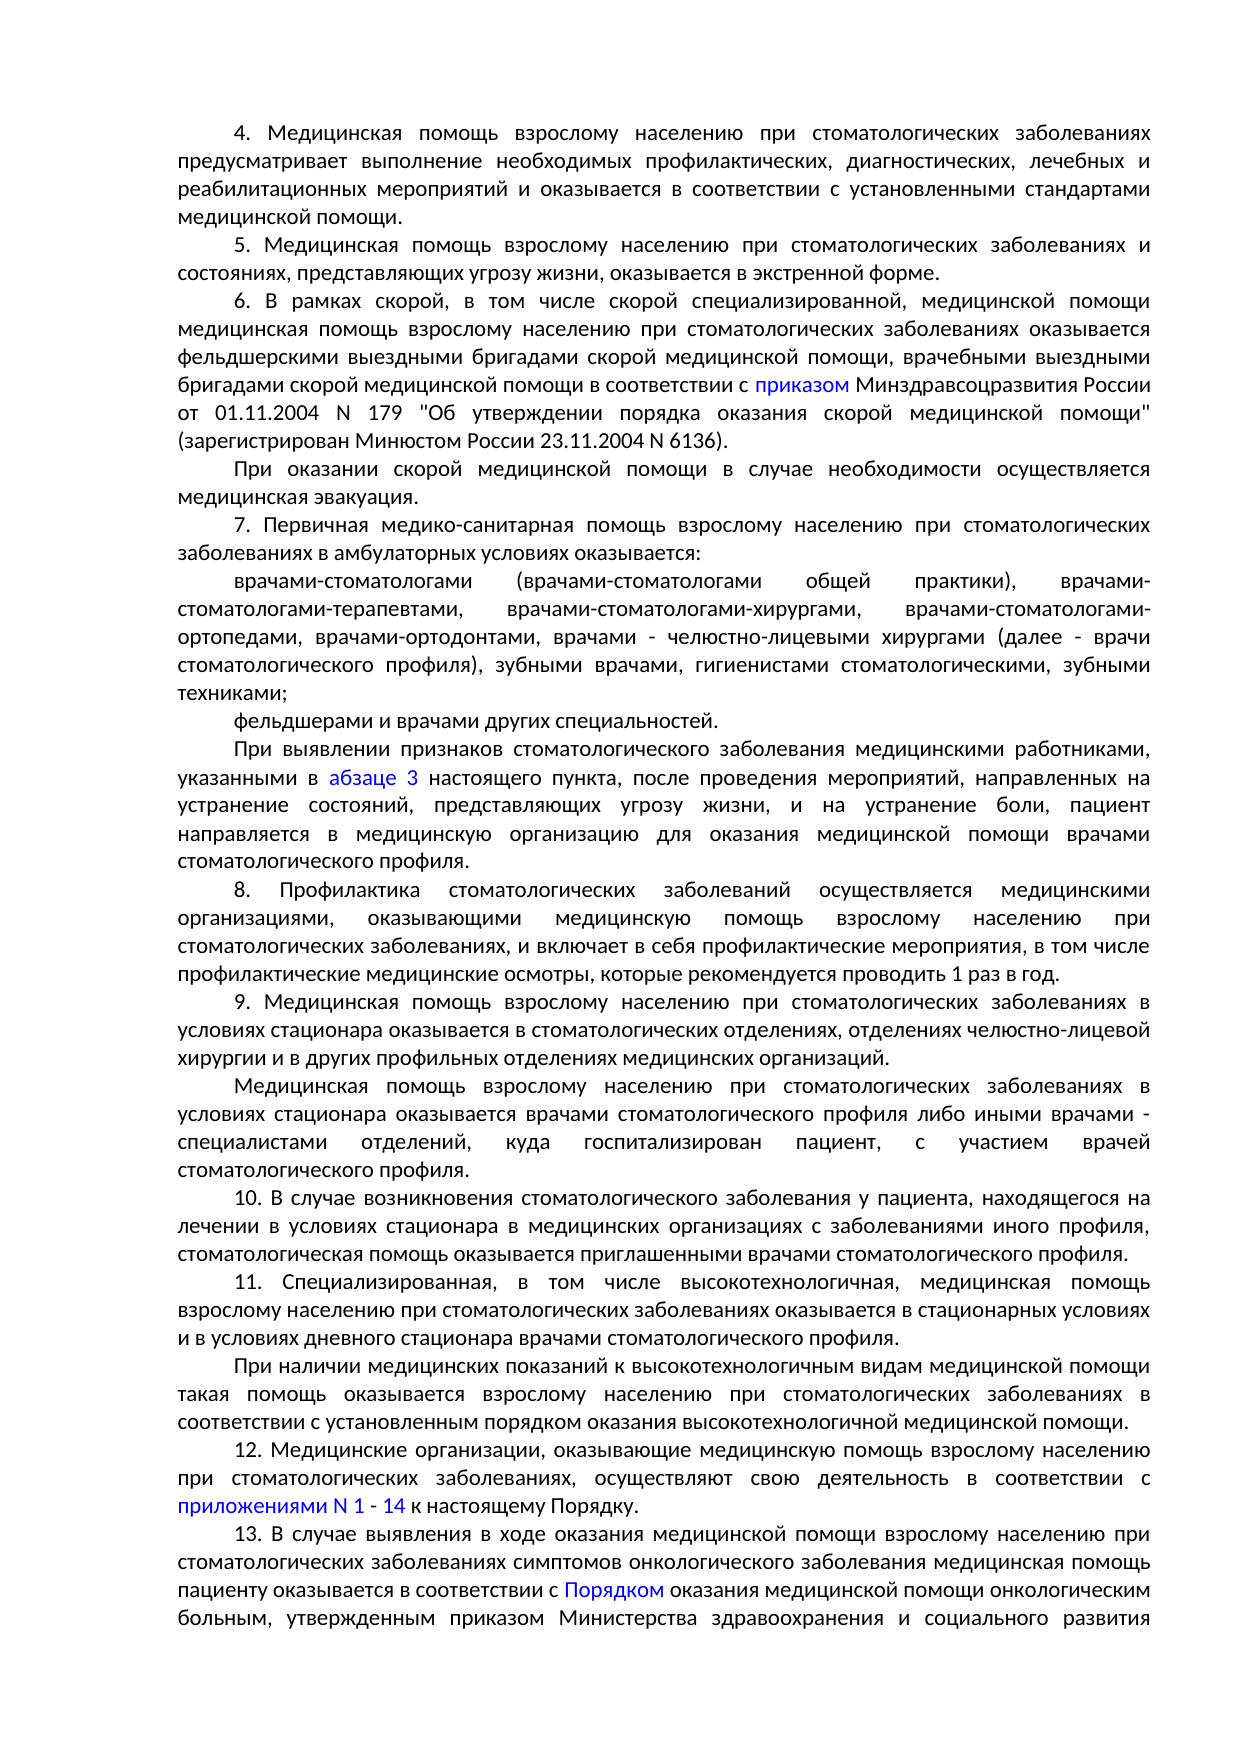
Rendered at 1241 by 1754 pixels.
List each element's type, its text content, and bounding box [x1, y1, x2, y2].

text 6. В рамках скорой, в том числе скорой специализированной, медицинской помощи медицинская помощь взрослому населению при стоматологических заболеваниях оказывается фельдшерскими выездными бригадами скорой медицинской помощи, врачебными выездными бригадами скорой медицинской помощи в соответствии с приказом Минздравсоцразвития России от 01.11.2004 N 179 "Об утверждении порядка оказания скорой медицинской помощи" (зарегистрирован Минюстом России 23.11.2004 N 6136). [177, 286, 1152, 454]
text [177, 1519, 1152, 1631]
text 10. В случае возникновения стоматологического заболевания у пациента, находящегося на лечении в условиях стационара в медицинских организациях с заболеваниями иного профиля, стоматологическая помощь оказывается приглашенными врачами стоматологического профиля. [177, 1183, 1152, 1267]
text При оказании скорой медицинской помощи в случае необходимости осуществляется медицинская эвакуация. [177, 454, 1152, 510]
text 7. Первичная медико-санитарная помощь взрослому населению при стоматологических заболеваниях в амбулаторных условиях оказывается: [177, 510, 1152, 566]
text 12. Медицинские организации, оказывающие медицинскую помощь взрослому населению при стоматологических заболеваниях, осуществляют свою деятельность в соответствии с приложениями N 1 - 14 к настоящему Порядку. [177, 1435, 1152, 1519]
text фельдшерами и врачами других специальностей. [177, 707, 1152, 734]
text 5. Медицинская помощь взрослому населению при стоматологических заболеваниях и состояниях, представляющих угрозу жизни, оказывается в экстренной форме. [177, 230, 1152, 286]
text 4. Медицинская помощь взрослому населению при стоматологических заболеваниях предусматривает выполнение необходимых профилактических, диагностических, лечебных и реабилитационных мероприятий и оказывается в соответствии с установленными стандартами медицинской помощи. [177, 118, 1152, 230]
text При наличии медицинских показаний к высокотехнологичным видам медицинской помощи такая помощь оказывается взрослому населению при стоматологических заболеваниях в соответствии с установленным порядком оказания высокотехнологичной медицинской помощи. [177, 1351, 1152, 1435]
text 8. Профилактика стоматологических заболеваний осуществляется медицинскими организациями, оказывающими медицинскую помощь взрослому населению при стоматологических заболеваниях, и включает в себя профилактические мероприятия, в том числе профилактические медицинские осмотры, которые рекомендуется проводить 1 раз в год. [177, 875, 1152, 987]
text Медицинская помощь взрослому населению при стоматологических заболеваниях в условиях стационара оказывается врачами стоматологического профиля либо иными врачами - специалистами отделений, куда госпитализирован пациент, с участием врачей стоматологического профиля. [177, 1071, 1152, 1183]
text При выявлении признаков стоматологического заболевания медицинскими работниками, указанными в абзаце 3 настоящего пункта, после проведения мероприятий, направленных на устранение состояний, представляющих угрозу жизни, и на устранение боли, пациент направляется в медицинскую организацию для оказания медицинской помощи врачами стоматологического профиля. [177, 734, 1152, 875]
text врачами-стоматологами (врачами-стоматологами общей практики), врачами-стоматологами-терапевтами, врачами-стоматологами-хирургами, врачами-стоматологами-ортопедами, врачами-ортодонтами, врачами - челюстно-лицевыми хирургами (далее - врачи стоматологического профиля), зубными врачами, гигиенистами стоматологическими, зубными техниками; [177, 566, 1152, 707]
text 11. Специализированная, в том числе высокотехнологичная, медицинская помощь взрослому населению при стоматологических заболеваниях оказывается в стационарных условиях и в условиях дневного стационара врачами стоматологического профиля. [177, 1267, 1152, 1351]
text 9. Медицинская помощь взрослому населению при стоматологических заболеваниях в условиях стационара оказывается в стоматологических отделениях, отделениях челюстно-лицевой хирургии и в других профильных отделениях медицинских организаций. [177, 987, 1152, 1071]
